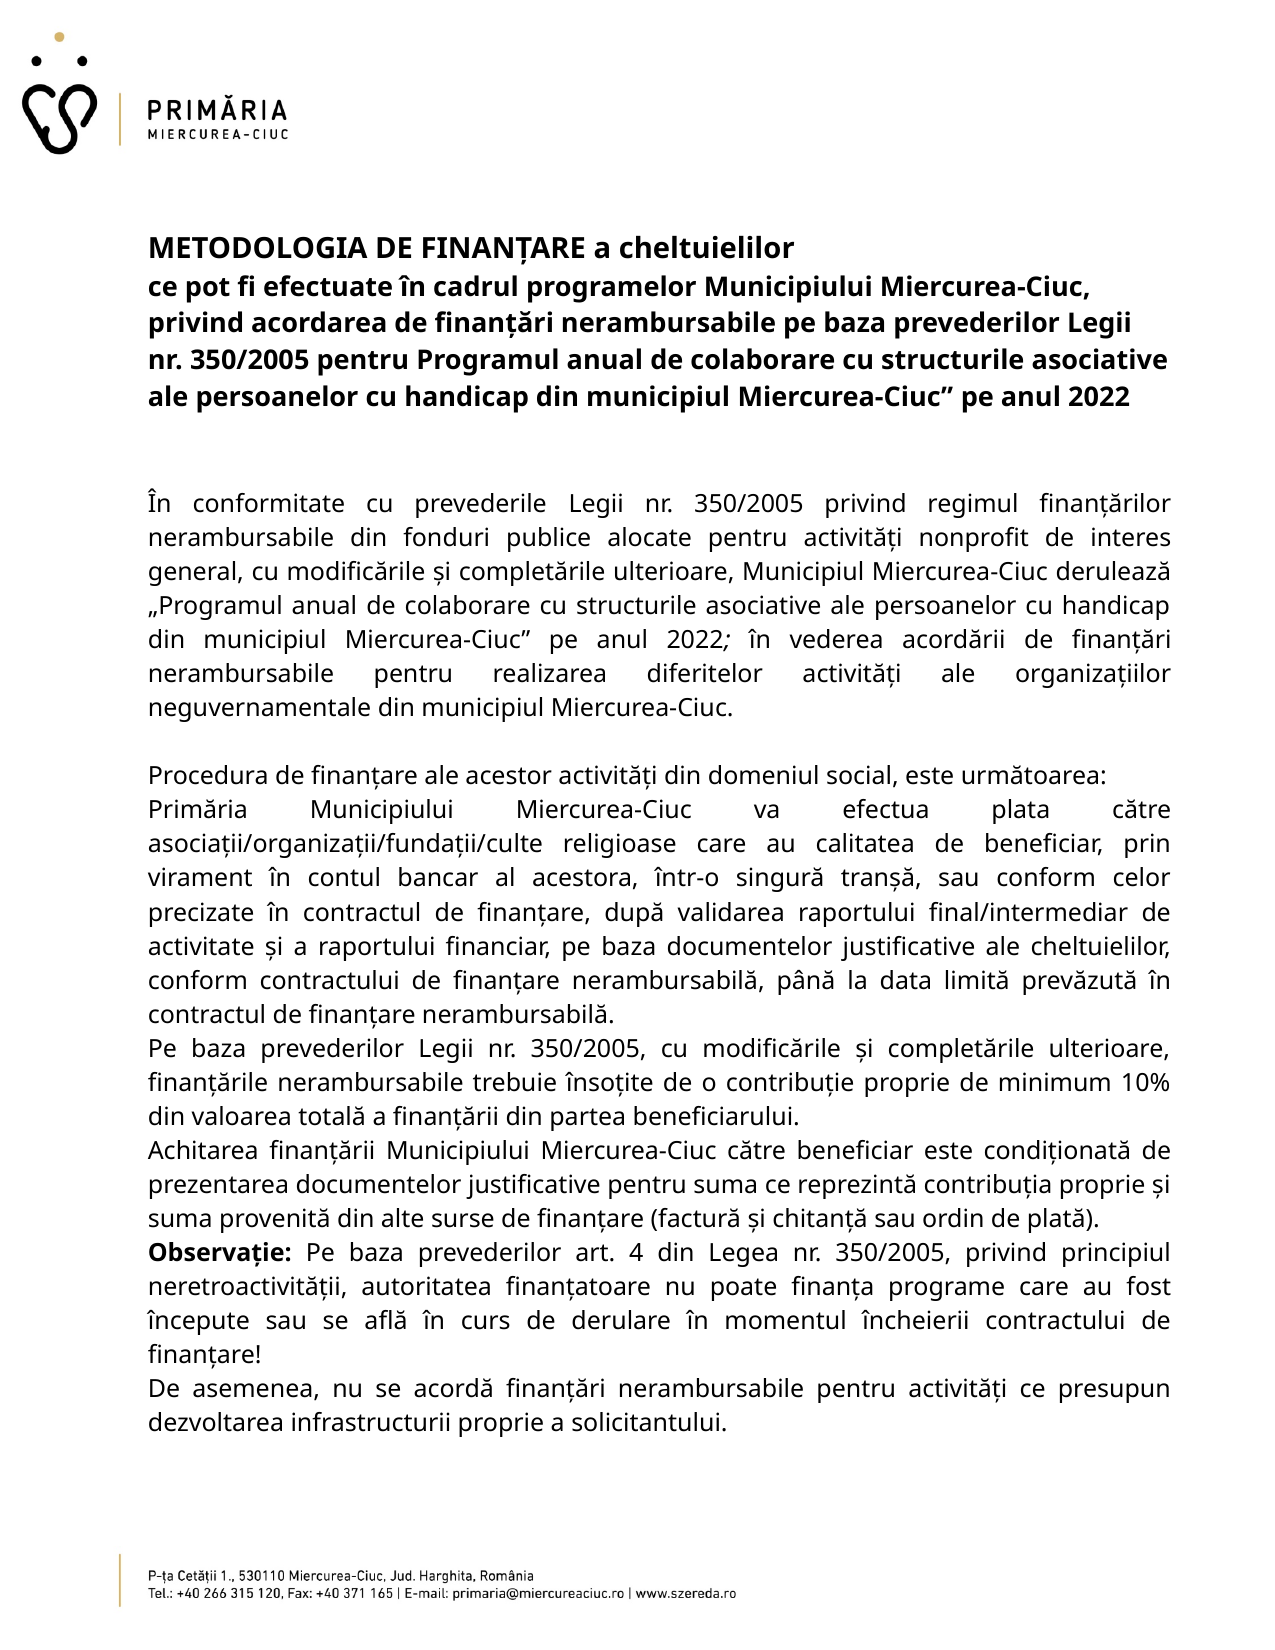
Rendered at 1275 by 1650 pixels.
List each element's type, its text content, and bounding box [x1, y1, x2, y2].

text Observaţie: Pe baza prevederilor art. 4 din Legea nr. 350/2005, privind principiul neretroactivităţii, autoritatea finanţatoare nu poate finanţa programe care au fost începute sau se află în curs de derulare în momentul încheierii contractului de finanţare! [148, 1235, 1172, 1371]
text Procedura de finanţare ale acestor activităţi din domeniul social, este următoarea: [148, 758, 1172, 792]
text Achitarea finanţării Municipiului Miercurea-Ciuc către beneficiar este condiţionată de prezentarea documentelor justificative pentru suma ce reprezintă contribuţia proprie şi suma provenită din alte surse de finanţare (factură şi chitanţă sau ordin de plată). [148, 1133, 1172, 1235]
text Primăria Municipiului Miercurea-Ciuc va efectua plata către asociaţii/organizaţii/fundaţii/culte religioase care au calitatea de beneficiar, prin virament în contul bancar al acestora, într-o singură tranşă, sau conform celor precizate în contractul de finanţare, după validarea raportului final/intermediar de activitate şi a raportului financiar, pe baza documentelor justificative ale cheltuielilor, conform contractului de finanţare nerambursabilă, până la data limită prevăzută în contractul de finanţare nerambursabilă. [148, 792, 1172, 1030]
text În conformitate cu prevederile Legii nr. 350/2005 privind regimul finanţărilor nerambursabile din fonduri publice alocate pentru activităţi nonprofit de interes general, cu modificările şi completările ulterioare, Municipiul Miercurea-Ciuc derulează „Programul anual de colaborare cu structurile asociative ale persoanelor cu handicap din municipiul Miercurea-Ciuc” pe anul 2022; în vederea acordării de finanţări nerambursabile pentru realizarea diferitelor activităţi ale organizaţiilor neguvernamentale din municipiul Miercurea-Ciuc. [148, 485, 1172, 724]
picture [0, 0, 1073, 168]
text Pe baza prevederilor Legii nr. 350/2005, cu modificările şi completările ulterioare, finanţările nerambursabile trebuie însoţite de o contribuţie proprie de minimum 10% din valoarea totală a finanţării din partea beneficiarului. [148, 1030, 1172, 1133]
picture [0, 1546, 1073, 1650]
text ce pot fi efectuate în cadrul programelor Municipiului Miercurea-Ciuc, privind acordarea de finanţări nerambursabile pe baza prevederilor Legii nr. 350/2005 pentru Programul anual de colaborare cu structurile asociative ale persoanelor cu handicap din municipiul Miercurea-Ciuc” pe anul 2022 [148, 267, 1172, 414]
text METODOLOGIA DE FINANŢARE a cheltuielilor [148, 227, 1172, 267]
text De asemenea, nu se acordă finanţări nerambursabile pentru activităţi ce presupun dezvoltarea infrastructurii proprie a solicitantului. [148, 1371, 1172, 1439]
